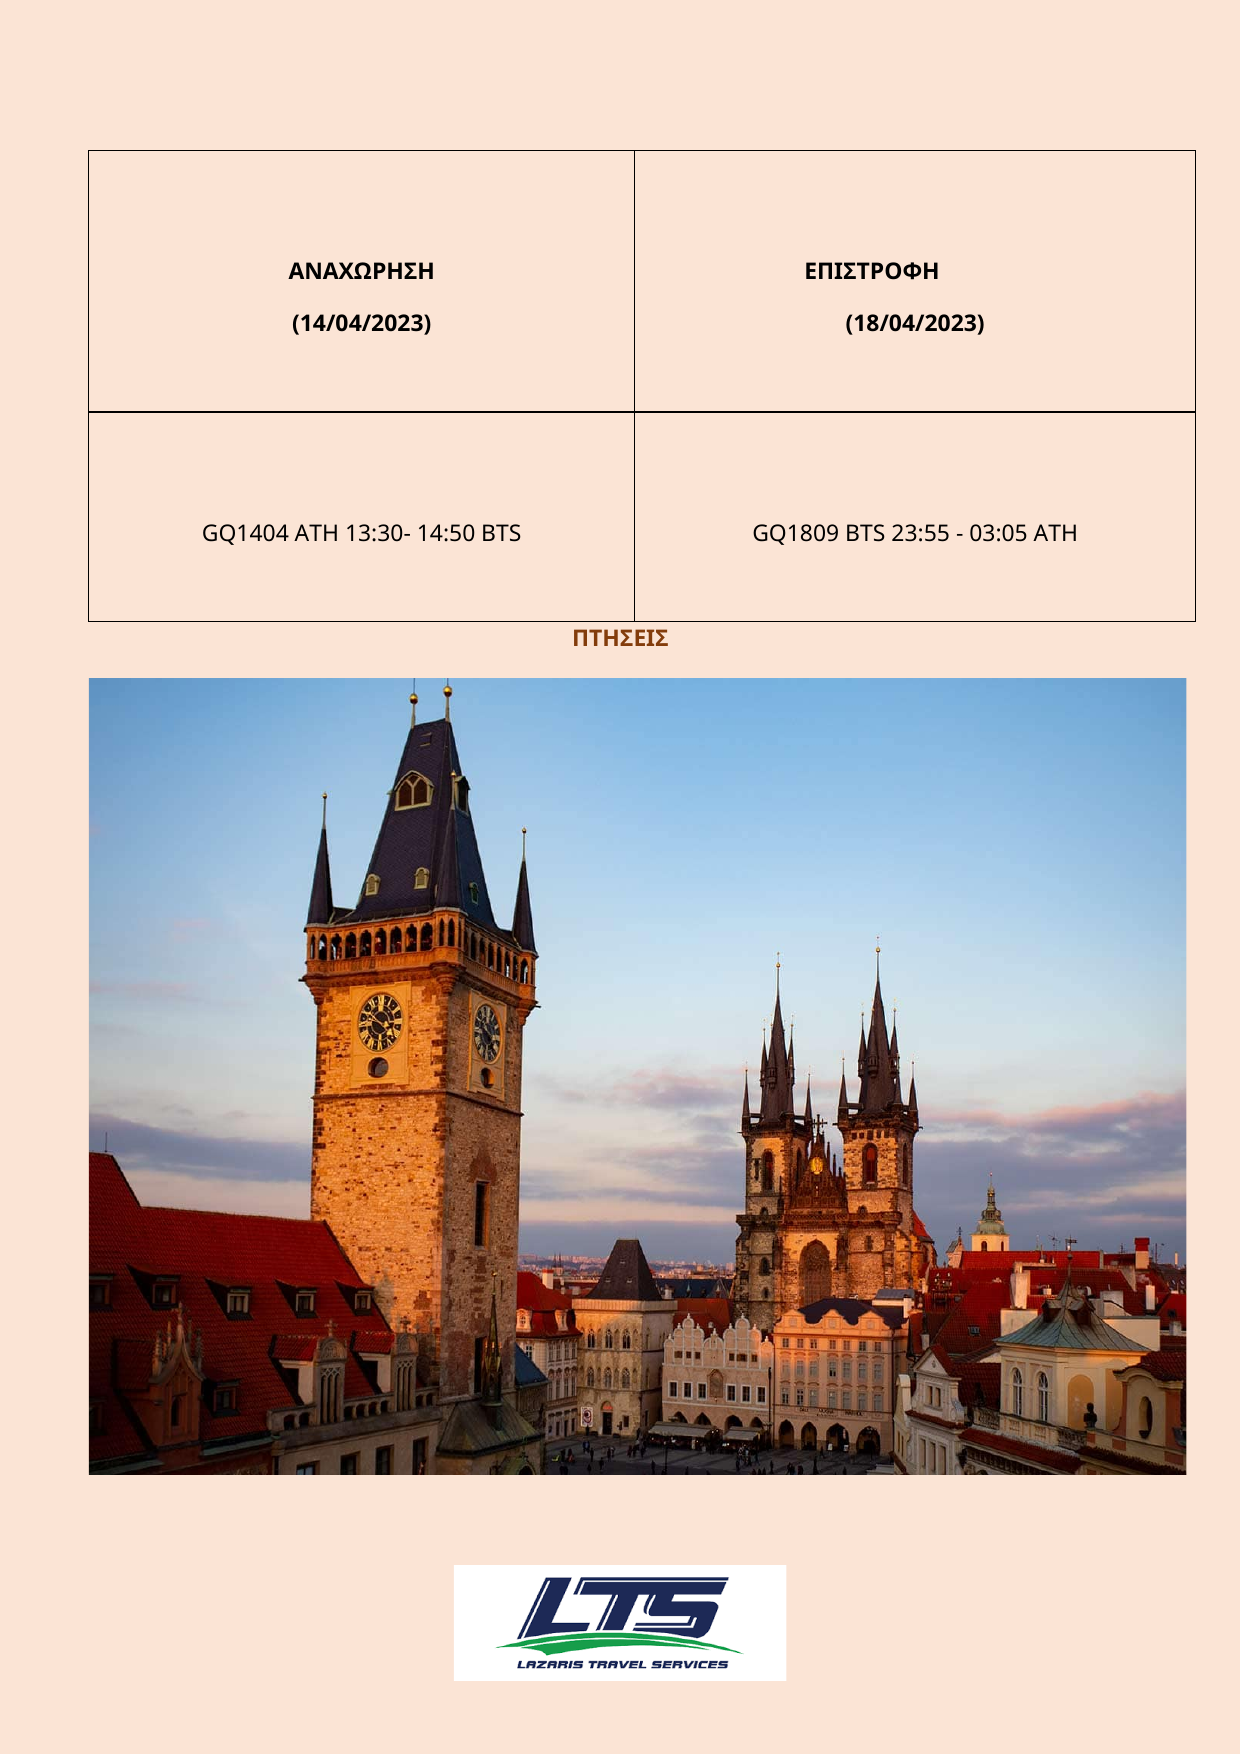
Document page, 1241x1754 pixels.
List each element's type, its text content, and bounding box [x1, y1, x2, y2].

table_header ΕΠΙΣΤΡΟΦΗ (18/04/2023) [635, 151, 1195, 411]
picture [88, 678, 1187, 1475]
table_cell GQ1809 BTS 23:55 - 03:05 ATH [635, 413, 1195, 621]
picture [453, 1565, 787, 1681]
table_header ΑΝΑΧΩΡΗΣΗ (14/04/2023) [89, 151, 634, 411]
text ΠΤΗΣΕΙΣ [89, 622, 1152, 653]
table_cell GQ1404 ATH 13:30- 14:50 BTS [89, 413, 634, 621]
